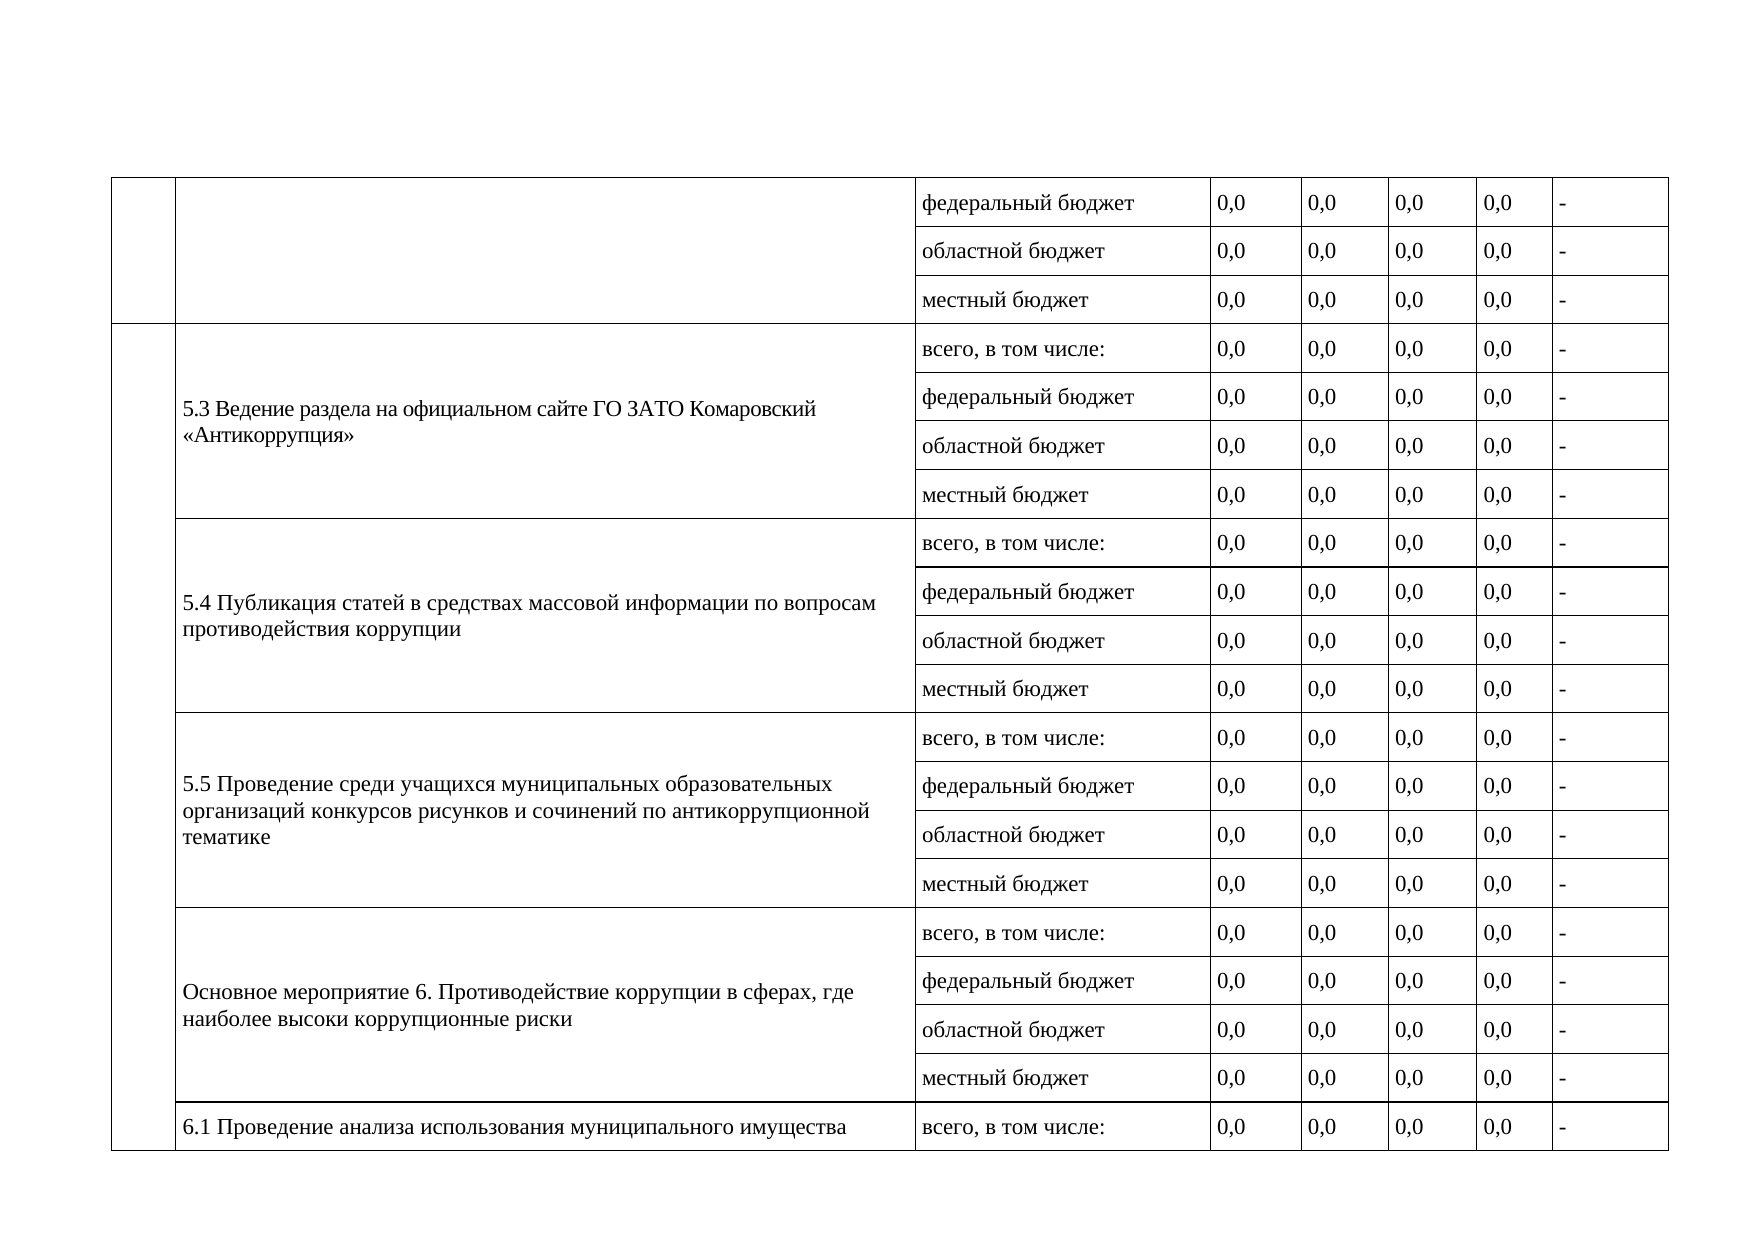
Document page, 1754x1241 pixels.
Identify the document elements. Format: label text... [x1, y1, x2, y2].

table_cell 0,0 [1477, 908, 1552, 956]
table_cell 0,0 [1389, 665, 1476, 712]
table_cell 0,0 [1389, 908, 1476, 956]
table_cell 0,0 [1302, 908, 1388, 956]
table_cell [176, 1103, 915, 1150]
table_cell областной бюджет [916, 421, 1210, 469]
table_cell местный бюджет [916, 665, 1210, 712]
table_cell всего, в том числе: [916, 324, 1210, 372]
table_cell 0,0 [1389, 276, 1476, 323]
table_cell 0,0 [1389, 1054, 1476, 1101]
table_cell 0,0 [1302, 957, 1388, 1004]
table_cell 0,0 [1211, 859, 1301, 907]
table_cell 0,0 [1389, 1103, 1476, 1150]
table_cell 0,0 [1211, 519, 1301, 566]
table_cell 0,0 [1211, 227, 1301, 274]
table_cell 0,0 [1477, 713, 1552, 761]
table_cell - [1553, 276, 1668, 323]
table_cell 0,0 [1211, 908, 1301, 956]
table_cell 0,0 [1477, 519, 1552, 566]
table_cell 0,0 [1389, 713, 1476, 761]
table_cell 0,0 [1211, 957, 1301, 1004]
table_cell 0,0 [1211, 324, 1301, 372]
table_cell 0,0 [1477, 227, 1552, 274]
table_cell 0,0 [1302, 568, 1388, 615]
table_cell 0,0 [1211, 1054, 1301, 1101]
table_cell 0,0 [1211, 713, 1301, 761]
table_cell - [1553, 811, 1668, 858]
table_cell 0,0 [1302, 859, 1388, 907]
table_cell местный бюджет [916, 859, 1210, 907]
table_cell 0,0 [1389, 178, 1476, 226]
table_cell 0,0 [1211, 178, 1301, 226]
table_cell 0,0 [1477, 762, 1552, 809]
table_cell 0,0 [1211, 373, 1301, 420]
table_cell 0,0 [1211, 811, 1301, 858]
table_cell 0,0 [1211, 470, 1301, 518]
table_cell - [1553, 859, 1668, 907]
table_cell областной бюджет [916, 616, 1210, 664]
table_cell областной бюджет [916, 1005, 1210, 1053]
table_cell 0,0 [1211, 421, 1301, 469]
table_cell - [1553, 519, 1668, 566]
table_cell местный бюджет [916, 1054, 1210, 1101]
table_cell - [1553, 616, 1668, 664]
table_cell 0,0 [1477, 665, 1552, 712]
table_cell 0,0 [1211, 665, 1301, 712]
table_cell 0,0 [1389, 324, 1476, 372]
table_cell федеральный бюджет [916, 957, 1210, 1004]
table_cell федеральный бюджет [916, 373, 1210, 420]
table_cell федеральный бюджет [916, 762, 1210, 809]
table_cell - [1553, 908, 1668, 956]
table_cell 0,0 [1477, 1103, 1552, 1150]
table_cell 0,0 [1211, 1005, 1301, 1053]
table_cell - [1553, 324, 1668, 372]
table_cell 0,0 [1302, 1054, 1388, 1101]
table_cell 0,0 [1302, 276, 1388, 323]
table_cell 0,0 [1211, 568, 1301, 615]
table_cell 0,0 [1302, 324, 1388, 372]
table_cell 0,0 [1302, 616, 1388, 664]
table_cell всего, в том числе: [916, 908, 1210, 956]
table_cell областной бюджет [916, 227, 1210, 274]
table_cell 0,0 [1477, 957, 1552, 1004]
table_cell 0,0 [1389, 568, 1476, 615]
table_cell 0,0 [1477, 1054, 1552, 1101]
table_cell 0,0 [1477, 470, 1552, 518]
table_cell местный бюджет [916, 276, 1210, 323]
table_cell - [1553, 1103, 1668, 1150]
table_cell 0,0 [1302, 811, 1388, 858]
table_cell - [1553, 470, 1668, 518]
table_cell 0,0 [1389, 859, 1476, 907]
table_cell - [1553, 421, 1668, 469]
table_cell 0,0 [1302, 227, 1388, 274]
table_cell 0,0 [1477, 616, 1552, 664]
table_cell - [1553, 762, 1668, 809]
table_cell 0,0 [1302, 470, 1388, 518]
table_cell 0,0 [1389, 373, 1476, 420]
table_cell 0,0 [1477, 859, 1552, 907]
table_cell Основное мероприятие 6. Противодействие коррупции в сферах, где наиболее высоки коррупционные риски [176, 908, 915, 1101]
table_cell 0,0 [1302, 1005, 1388, 1053]
table_cell - [1553, 568, 1668, 615]
table_cell - [1553, 1054, 1668, 1101]
table_cell федеральный бюджет [916, 568, 1210, 615]
table_cell 0,0 [1211, 276, 1301, 323]
table_cell 5.4 Публикация статей в средствах массовой информации по вопросам противодействия коррупции [176, 519, 915, 712]
table_cell 0,0 [1302, 178, 1388, 226]
table_cell 0,0 [1302, 421, 1388, 469]
table_cell 5.5 Проведение среди учащихся муниципальных образовательных организаций конкурсов рисунков и сочинений по антикоррупционной тематике [176, 713, 915, 907]
table_cell всего, в том числе: [916, 1103, 1210, 1150]
table_cell . [112, 178, 175, 323]
table_cell 0,0 [1389, 227, 1476, 274]
table_cell областной бюджет [916, 811, 1210, 858]
table_cell 0,0 [1477, 178, 1552, 226]
table_cell 0,0 [1477, 811, 1552, 858]
table_cell местный бюджет [916, 470, 1210, 518]
table_cell 0,0 [1389, 421, 1476, 469]
table_cell - [1553, 178, 1668, 226]
table_cell федеральный бюджет [916, 178, 1210, 226]
table_cell 0,0 [1302, 665, 1388, 712]
table_cell 0,0 [1477, 276, 1552, 323]
table_cell всего, в том числе: [916, 519, 1210, 566]
table_cell 0,0 [1302, 713, 1388, 761]
table_cell 0,0 [1477, 1005, 1552, 1053]
table_cell 0,0 [1389, 519, 1476, 566]
table_cell 0,0 [1477, 373, 1552, 420]
table_cell 0,0 [1211, 1103, 1301, 1150]
table_cell 0,0 [1389, 811, 1476, 858]
table_cell 0,0 [1302, 519, 1388, 566]
table_cell - [1553, 713, 1668, 761]
table_cell - [1553, 227, 1668, 274]
table_cell 0,0 [1389, 616, 1476, 664]
table_cell всего, в том числе: [916, 713, 1210, 761]
table_cell 0,0 [1389, 762, 1476, 809]
table_cell - [1553, 957, 1668, 1004]
table_cell 0,0 [1389, 1005, 1476, 1053]
table_cell 0,0 [1477, 568, 1552, 615]
table_cell 0,0 [1302, 373, 1388, 420]
table_cell 0,0 [1389, 470, 1476, 518]
table_cell 0,0 [1302, 1103, 1388, 1150]
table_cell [176, 178, 915, 323]
table_cell 0,0 [1477, 324, 1552, 372]
table_cell 0,0 [1211, 616, 1301, 664]
table_cell [112, 324, 175, 1150]
table_cell 0,0 [1211, 762, 1301, 809]
table_cell - [1553, 373, 1668, 420]
table_cell - [1553, 1005, 1668, 1053]
table_cell 0,0 [1302, 762, 1388, 809]
table_cell - [1553, 665, 1668, 712]
table_cell 5.3 Ведение раздела на официальном сайте ГО ЗАТО Комаровский «Антикоррупция» [176, 324, 915, 518]
table_cell 0,0 [1389, 957, 1476, 1004]
table_cell 0,0 [1477, 421, 1552, 469]
